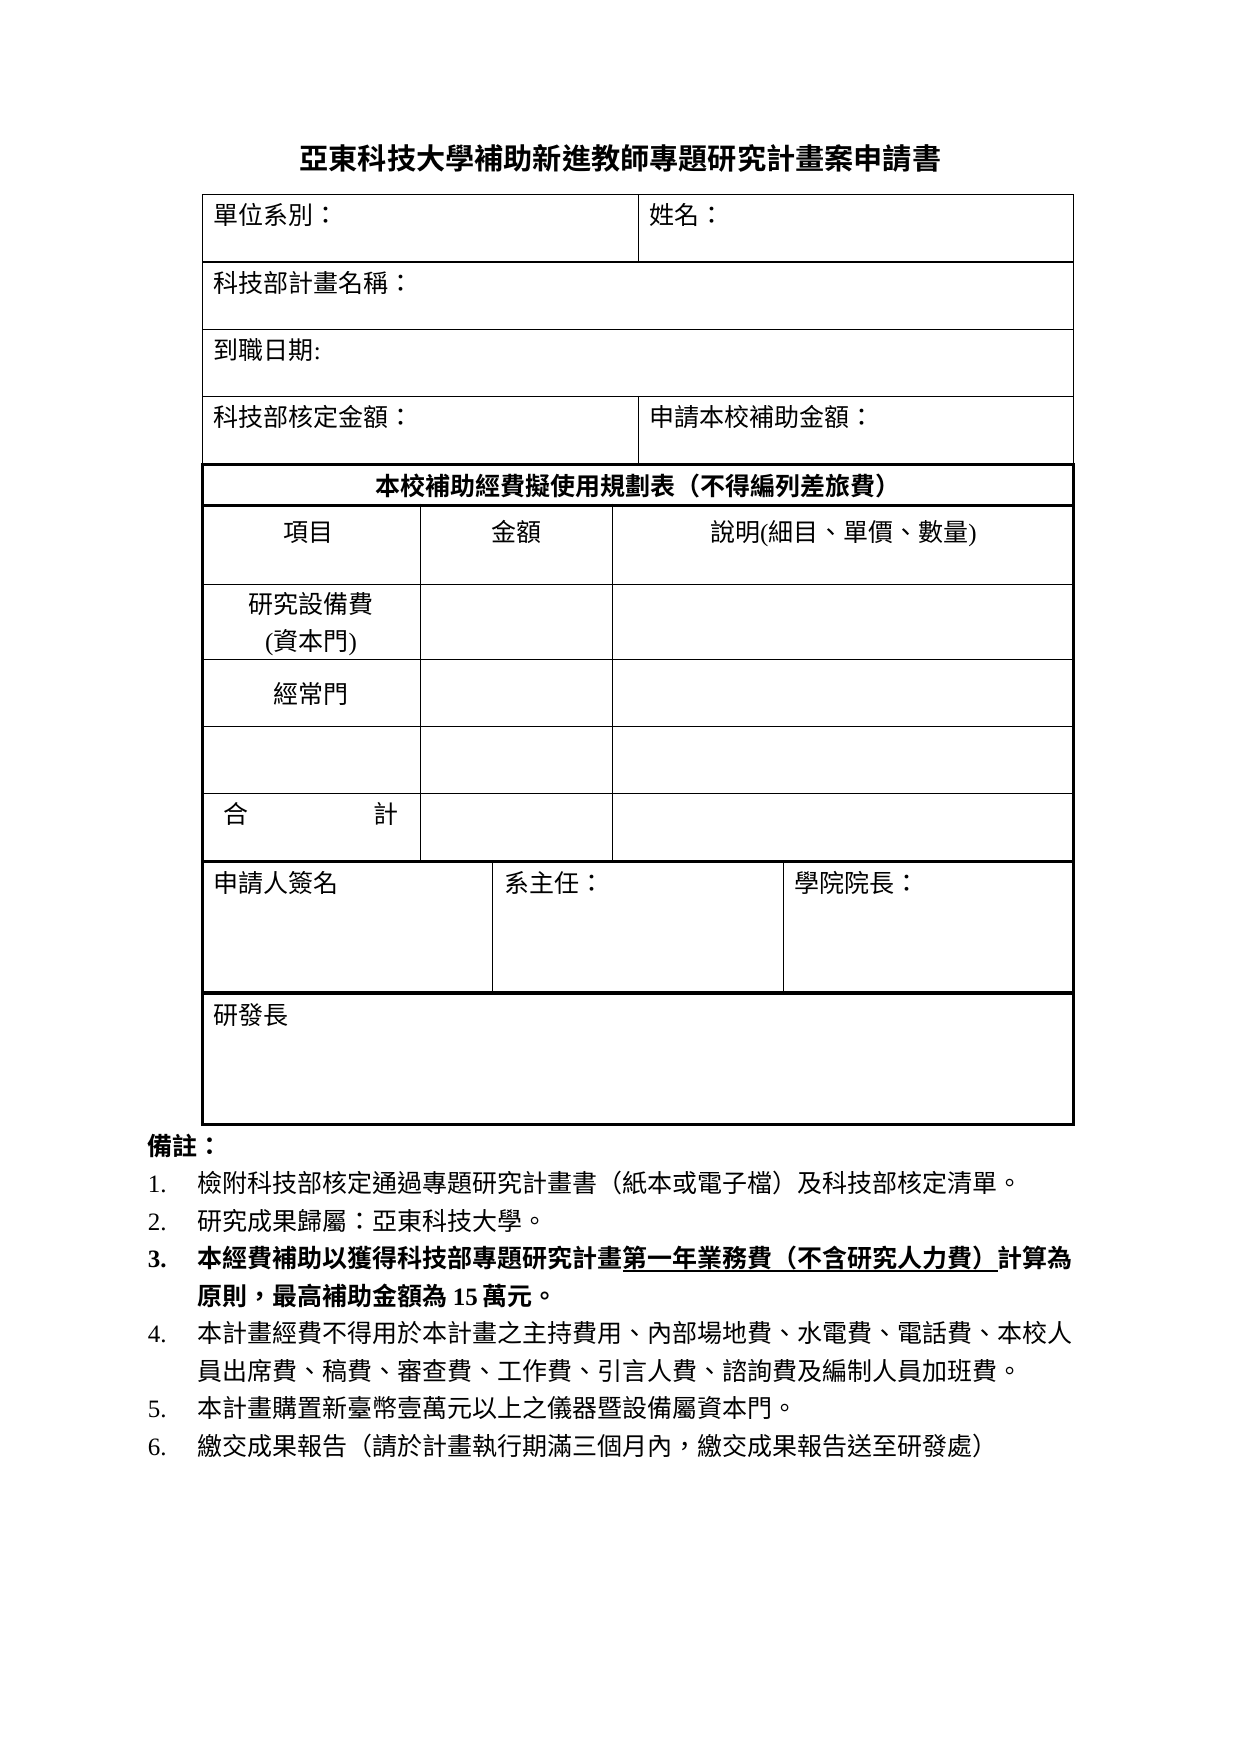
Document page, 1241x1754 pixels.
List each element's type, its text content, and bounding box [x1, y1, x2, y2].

table_cell 研發長 [204, 995, 1072, 1123]
table_cell 項目 [204, 507, 420, 584]
table_cell [613, 585, 1072, 659]
list 本經費補助以獲得科技部專題研究計畫第一年業務費（不含研究人力費）計算為原則，最高補助金額為15萬元。 [148, 1238, 1092, 1313]
table_cell 經常門 [204, 660, 420, 726]
table_cell 合計 [204, 794, 420, 860]
table_cell 學院院長： [784, 863, 1072, 991]
table_cell [613, 794, 1072, 860]
table_cell 科技部計畫名稱： [203, 263, 1073, 328]
list 本計畫經費不得用於本計畫之主持費用、內部場地費、水電費、電話費、本校人員出席費、稿費、審查費、工作費、引言人費、諮詢費及編制人員加班費。 [148, 1313, 1092, 1388]
text 備註： [148, 1126, 1092, 1163]
table_cell 本校補助經費擬使用規劃表（不得編列差旅費） [204, 466, 1072, 503]
table_cell 研究設備費 (資本門) [204, 585, 420, 659]
table_cell [421, 794, 612, 860]
table_cell 申請本校補助金額： [639, 397, 1073, 463]
table_cell 系主任： [493, 863, 783, 991]
table_cell 到職日期: [203, 330, 1073, 396]
table_cell [421, 727, 612, 793]
table_cell 說明(細目、單價、數量) [613, 507, 1072, 584]
list 檢附科技部核定通過專題研究計畫書（紙本或電子檔）及科技部核定清單。 [148, 1163, 1092, 1201]
table_cell [613, 727, 1072, 793]
table_cell 金額 [421, 507, 612, 584]
table_cell [421, 660, 612, 726]
table_cell 申請人簽名 [204, 863, 492, 991]
list 繳交成果報告（請於計畫執行期滿三個月內，繳交成果報告送至研發處） [148, 1426, 1092, 1463]
table_cell [421, 585, 612, 659]
table_header 姓名： [639, 195, 1073, 261]
table_header 單位系別： [203, 195, 638, 261]
list 研究成果歸屬：亞東科技大學。 [148, 1201, 1092, 1238]
table_cell [613, 660, 1072, 726]
table_cell [204, 727, 420, 793]
list 本計畫購置新臺幣壹萬元以上之儀器暨設備屬資本門。 [148, 1388, 1092, 1426]
text 亞東科技大學補助新進教師專題研究計畫案申請書 [148, 119, 1092, 194]
table_cell 科技部核定金額： [203, 397, 638, 463]
